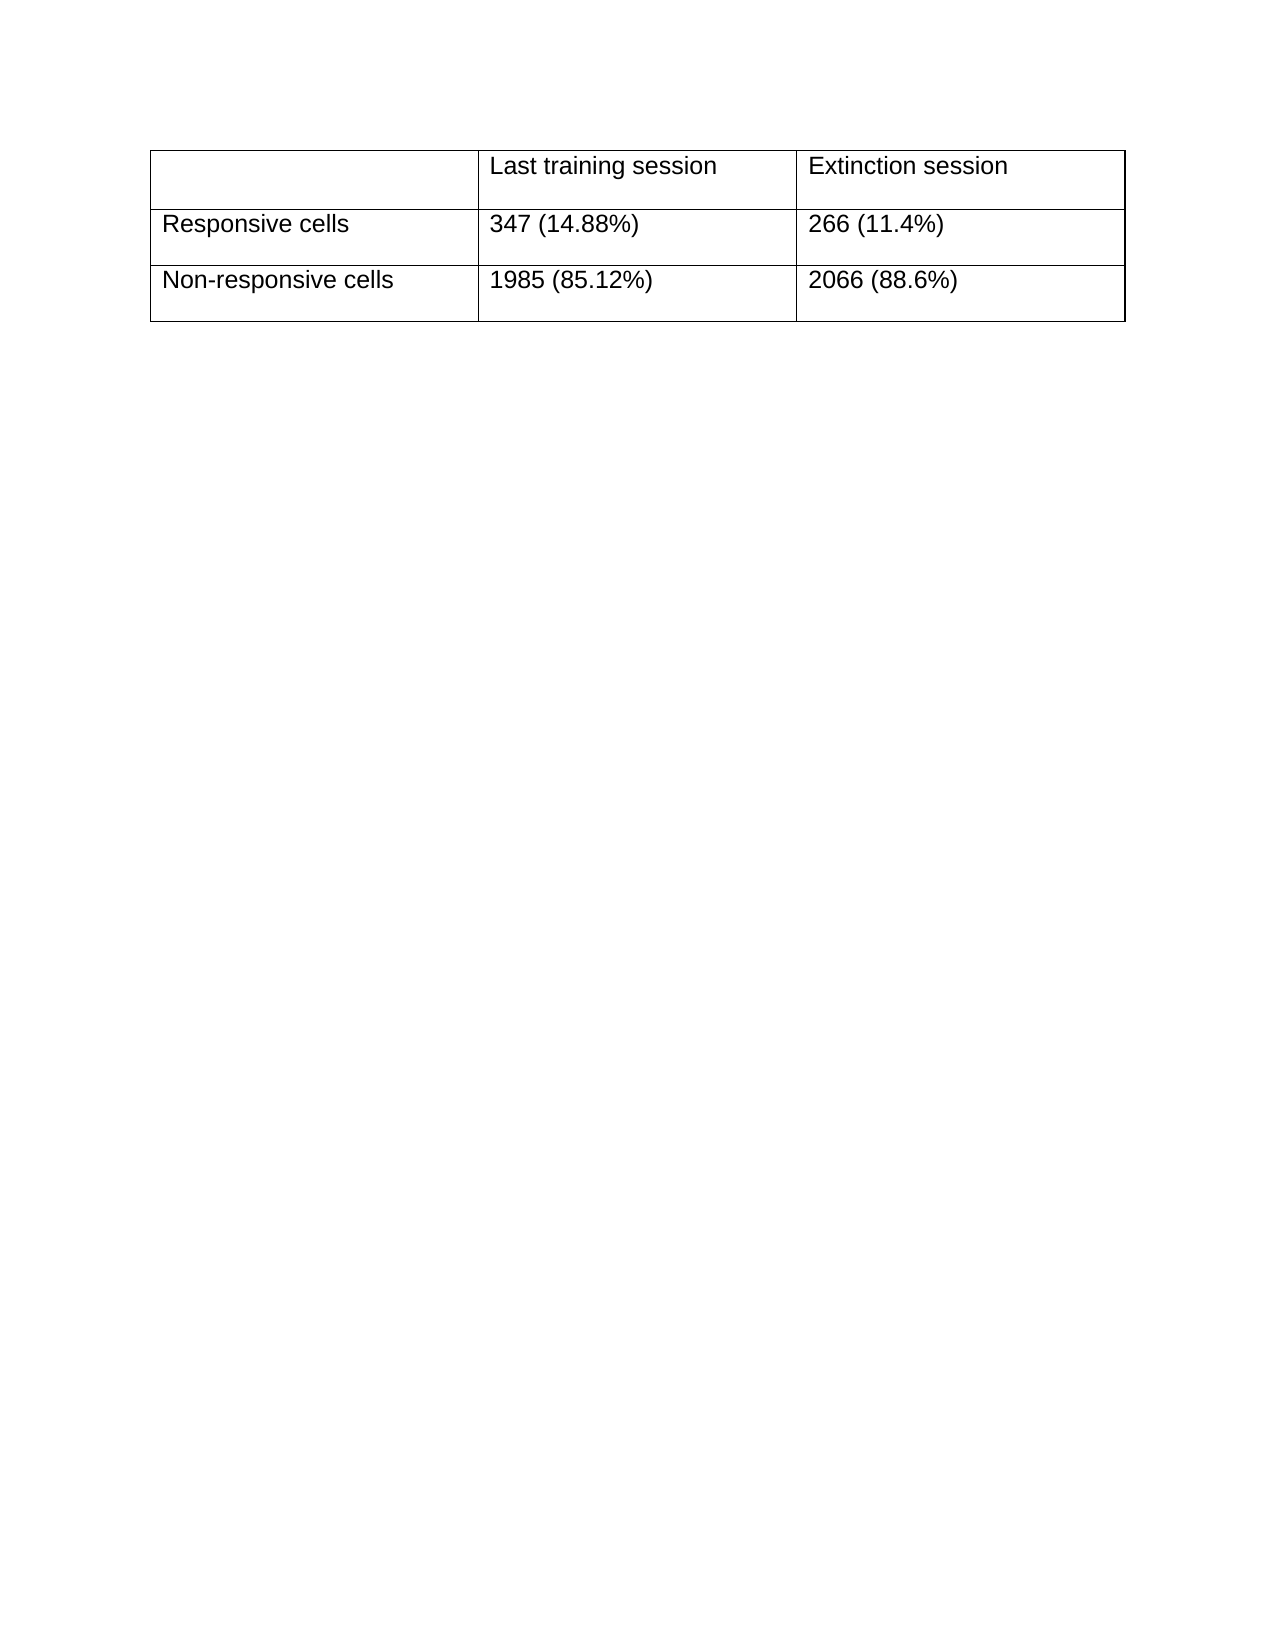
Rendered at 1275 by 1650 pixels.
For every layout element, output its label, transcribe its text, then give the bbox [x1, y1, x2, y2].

table_cell 2066 (88.6%) [797, 266, 1124, 321]
table_cell Responsive cells [151, 210, 478, 264]
table_cell 347 (14.88%) [479, 210, 796, 264]
table_cell Non-responsive cells [151, 266, 478, 321]
table_cell 266 (11.4%) [797, 210, 1124, 264]
table_header Last training session [479, 151, 796, 208]
table_cell 1985 (85.12%) [479, 266, 796, 321]
table_header Extinction session [797, 151, 1124, 208]
table_header [151, 151, 478, 208]
